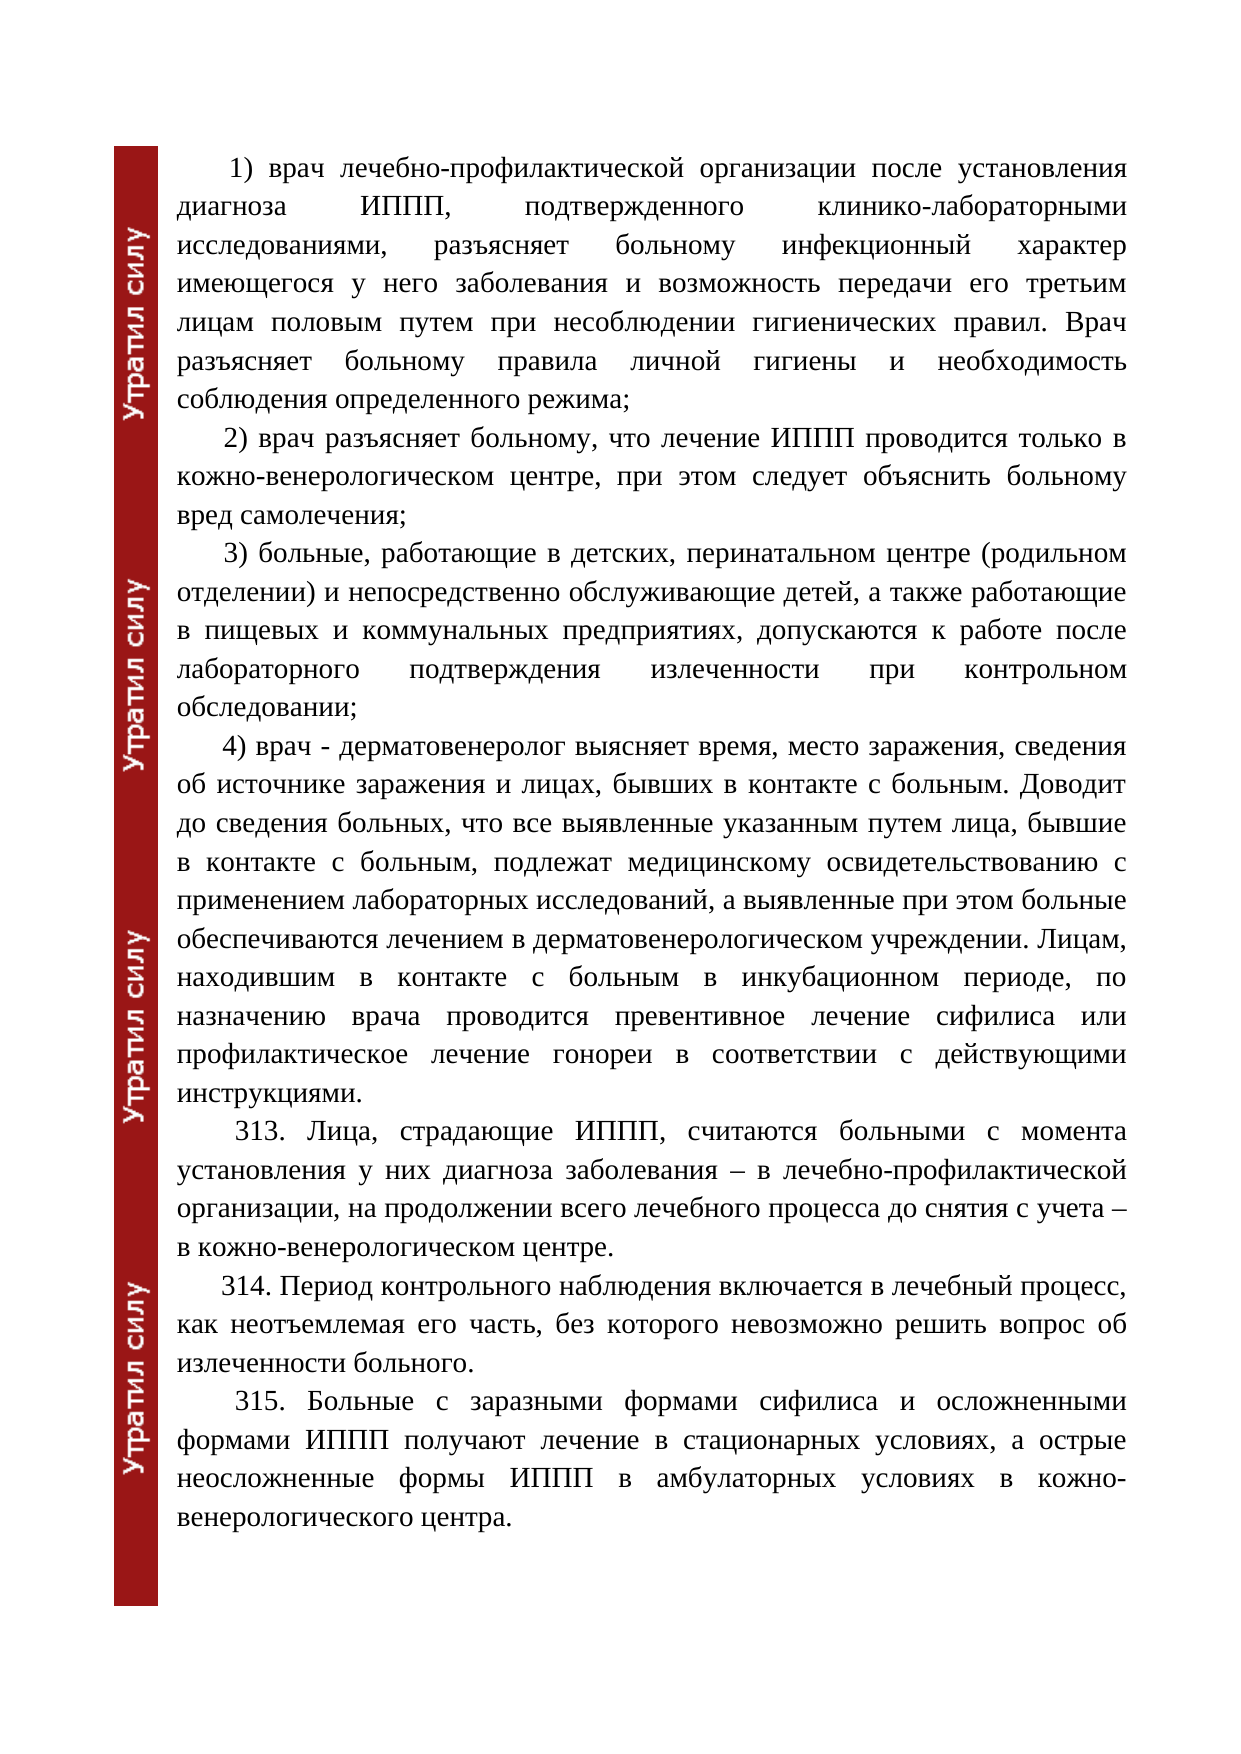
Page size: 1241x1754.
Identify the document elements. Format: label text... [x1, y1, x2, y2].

picture [114, 146, 158, 150]
picture [114, 1108, 158, 1113]
picture [114, 1263, 158, 1268]
picture [114, 530, 158, 535]
picture [114, 723, 158, 728]
text 4) врач - дерматовенеролог выясняет время, место заражения, сведения об источнике заражения и лицах, бывших в контакте с больным. Доводит до сведения больных, что все выявленные указанным путем лица, бывшие в контакте с больным, подлежат медицинскому освидетельствованию с применением лабораторных исследований, а выявленные при этом больные обеспечиваются лечением в дерматовенерологическом учреждении. Лицам, находившим в контакте с больным в инкубационном периоде, по назначению врача проводится превентивное лечение сифилиса или профилактическое лечение гонореи в соответствии с действующими инструкциями. [112, 728, 1128, 1108]
text 315. Больные с заразными формами сифилиса и осложненными формами ИППП получают лечение в стационарных условиях, а острые неосложненные формы ИППП в амбулаторных условиях в кожно-венерологического центра. [112, 1383, 1128, 1532]
text 1) врач лечебно-профилактической организации после установления диагноза ИППП, подтвержденного клинико-лабораторными исследованиями, разъясняет больному инфекционный характер имеющегося у него заболевания и возможность передачи его третьим лицам половым путем при несоблюдении гигиенических правил. Врач разъясняет больному правила личной гигиены и необходимость соблюдения определенного режима; [112, 150, 1128, 415]
text 3) больные, работающие в детских, перинатальном центре (родильном отделении) и непосредственно обслуживающие детей, а также работающие в пищевых и коммунальных предприятиях, допускаются к работе после лабораторного подтверждения излеченности при контрольном обследовании; [112, 535, 1128, 723]
picture [114, 1378, 158, 1383]
text 2) врач разъясняет больному, что лечение ИППП проводится только в кожно-венерологическом центре, при этом следует объяснить больному вред самолечения; [112, 420, 1128, 530]
text 313. Лица, страдающие ИППП, считаются больными с момента установления у них диагноза заболевания – в лечебно-профилактической организации, на продолжении всего лечебного процесса до снятия с учета – в кожно-венерологическом центре. [112, 1113, 1128, 1263]
picture [114, 1532, 158, 1606]
text 314. Период контрольного наблюдения включается в лечебный процесс, как неотъемлемая его часть, без которого невозможно решить вопрос об излеченности больного. [112, 1268, 1128, 1378]
picture [114, 415, 158, 420]
